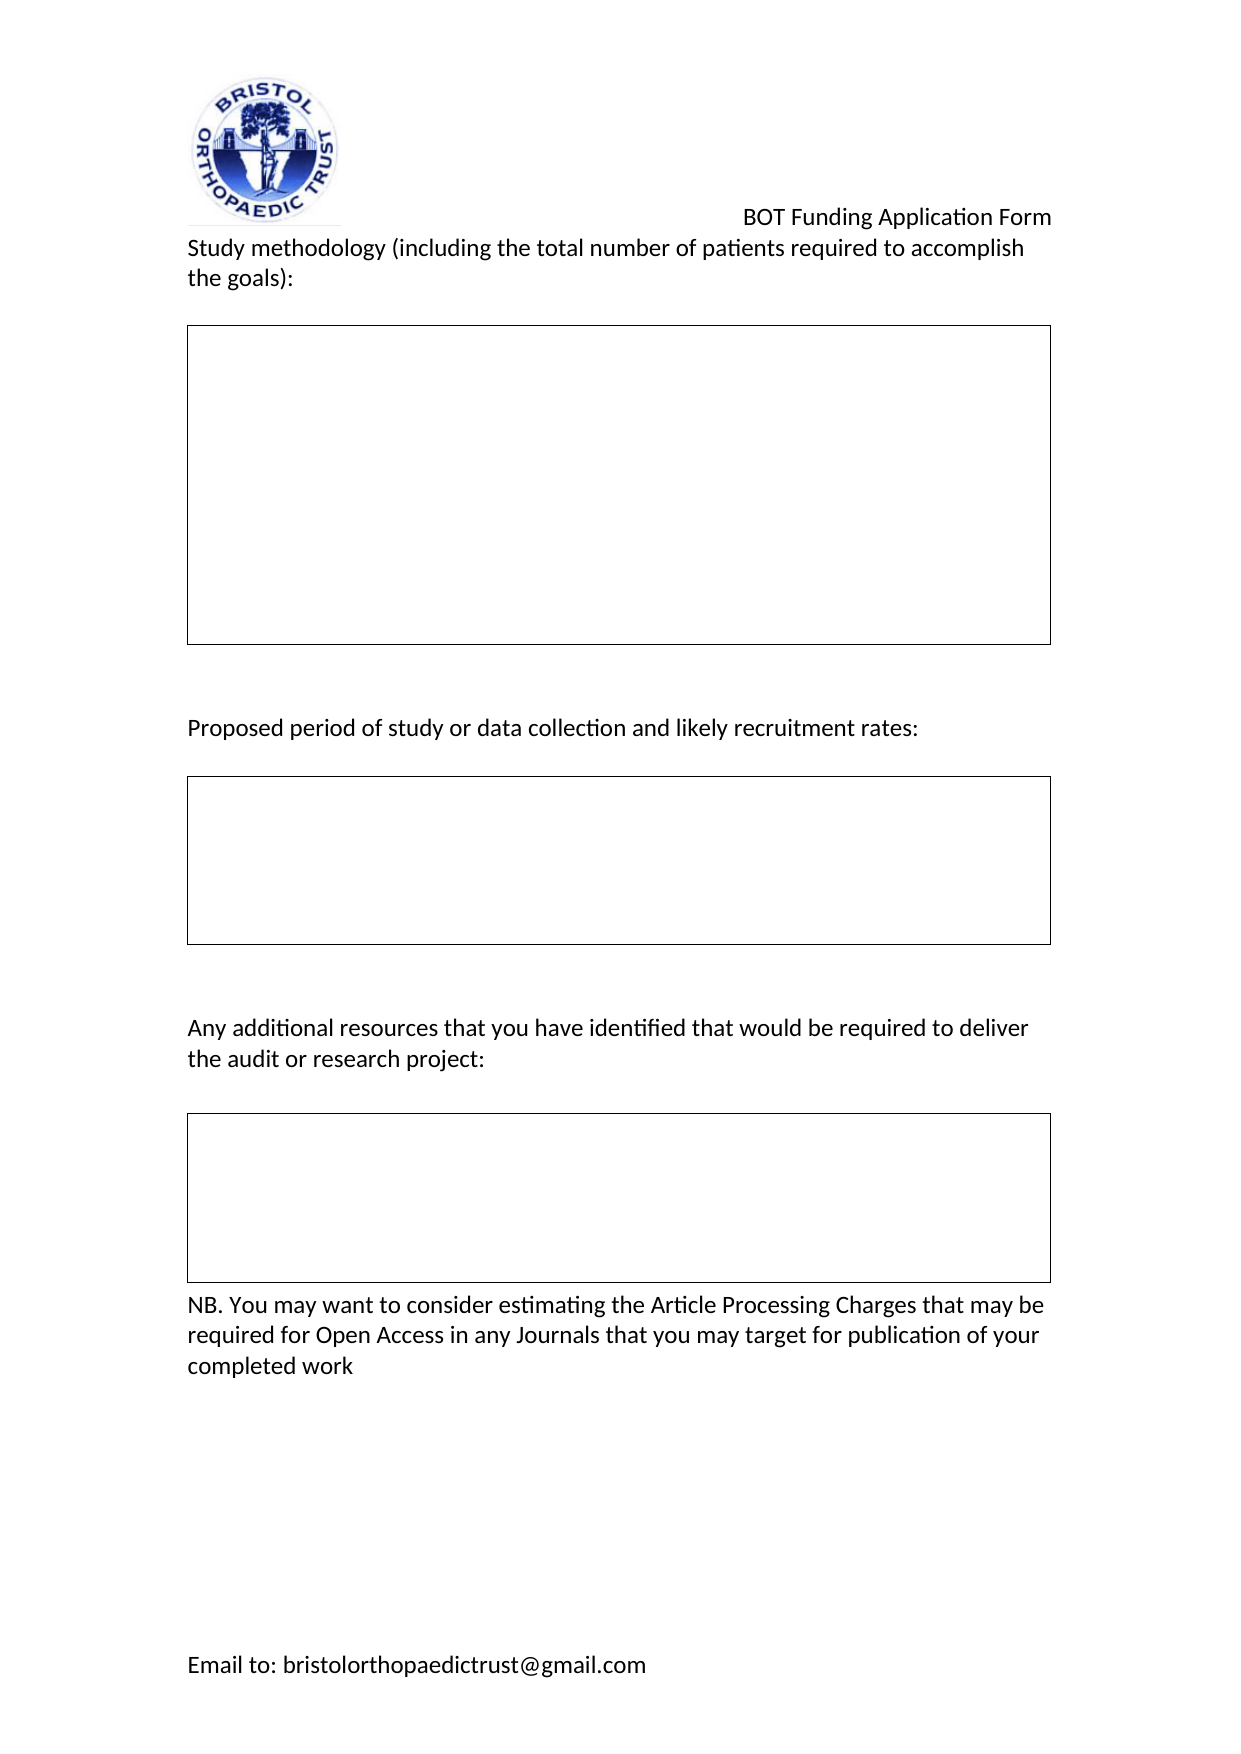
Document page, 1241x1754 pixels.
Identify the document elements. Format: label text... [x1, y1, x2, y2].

text Study methodology (including the total number of patients required to accomplish the goals): [187, 232, 1053, 293]
text Any additional resources that you have identified that would be required to deliver the audit or research project: [187, 1012, 1053, 1073]
text Proposed period of study or data collection and likely recruitment rates: [187, 712, 1053, 743]
text NB. You may want to consider estimating the Article Processing Charges that may be required for Open Access in any Journals that you may target for publication of your completed work [187, 1104, 1053, 1380]
